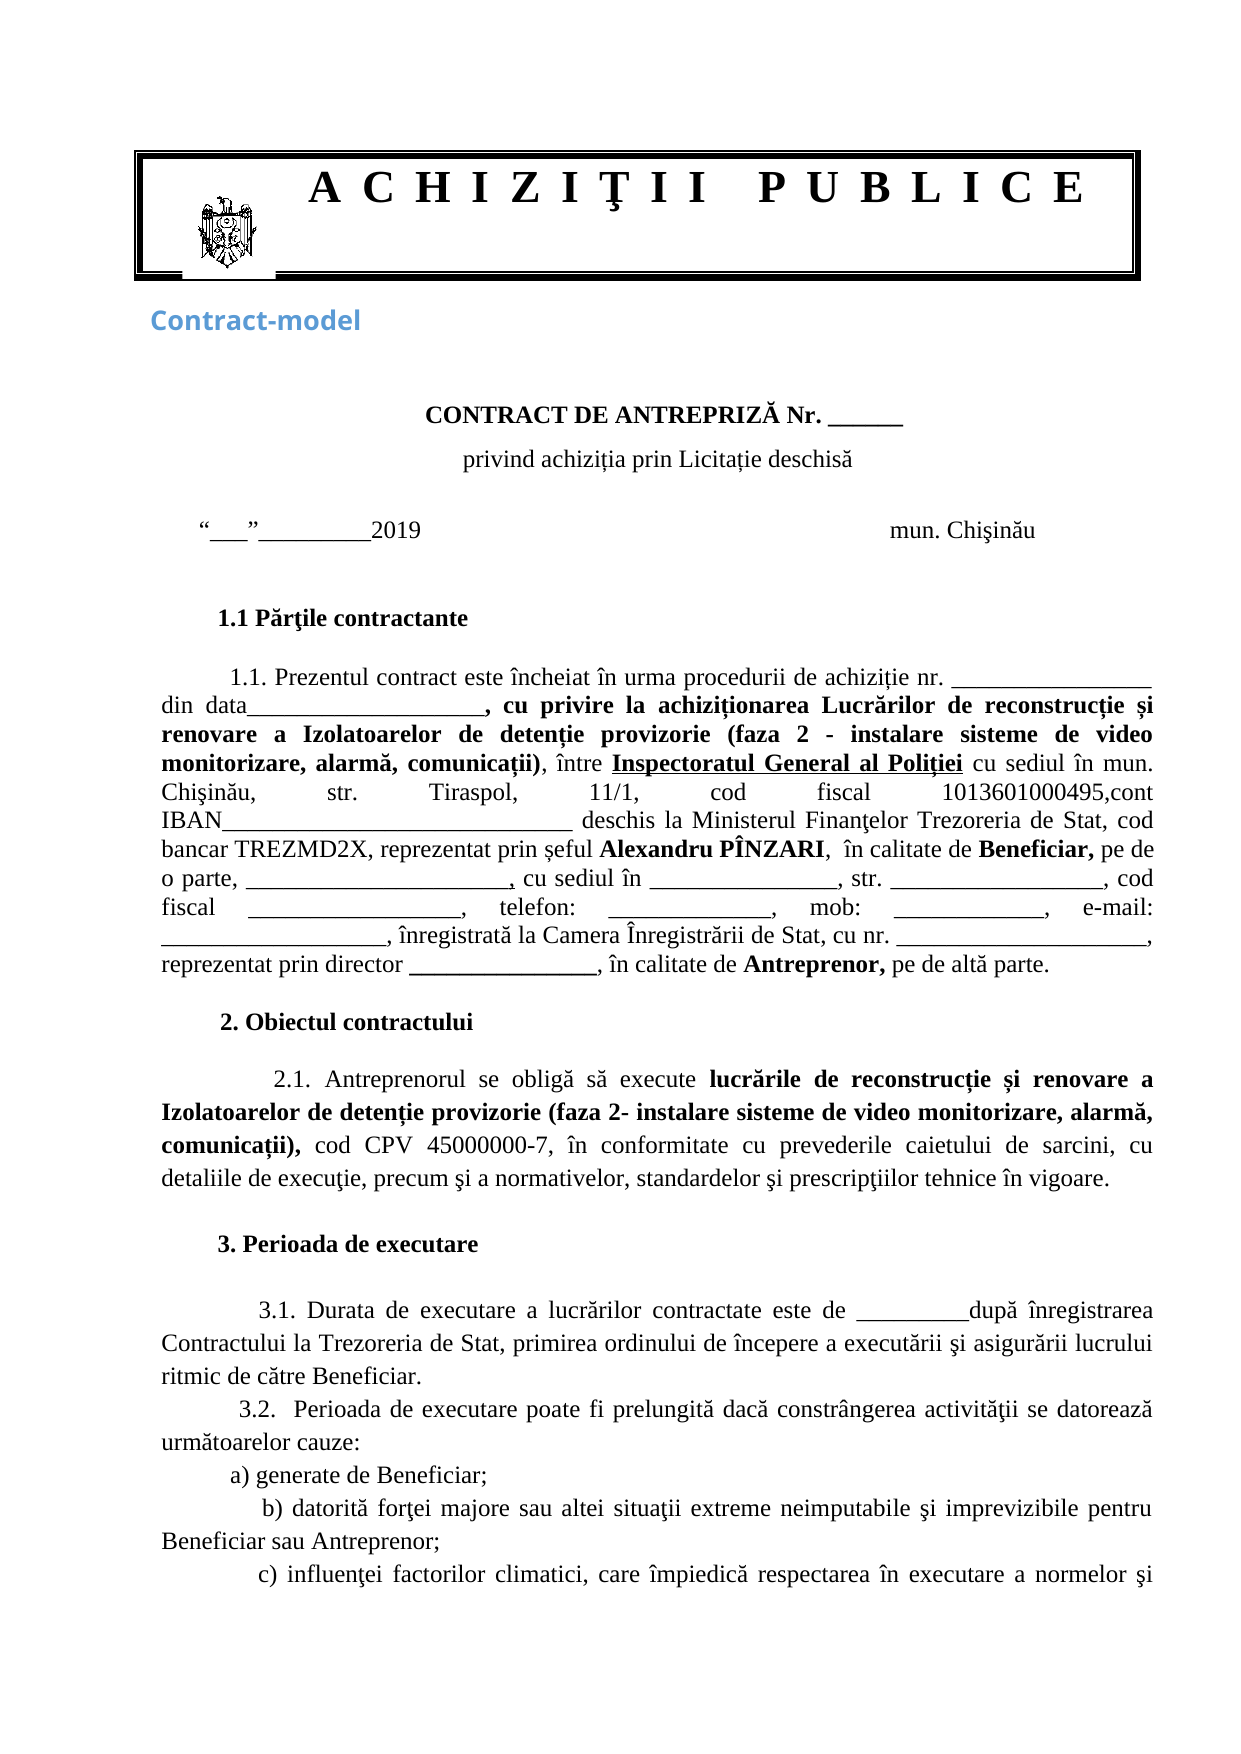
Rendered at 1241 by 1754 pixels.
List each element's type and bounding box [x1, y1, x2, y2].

table_cell [139, 150, 1154, 1604]
